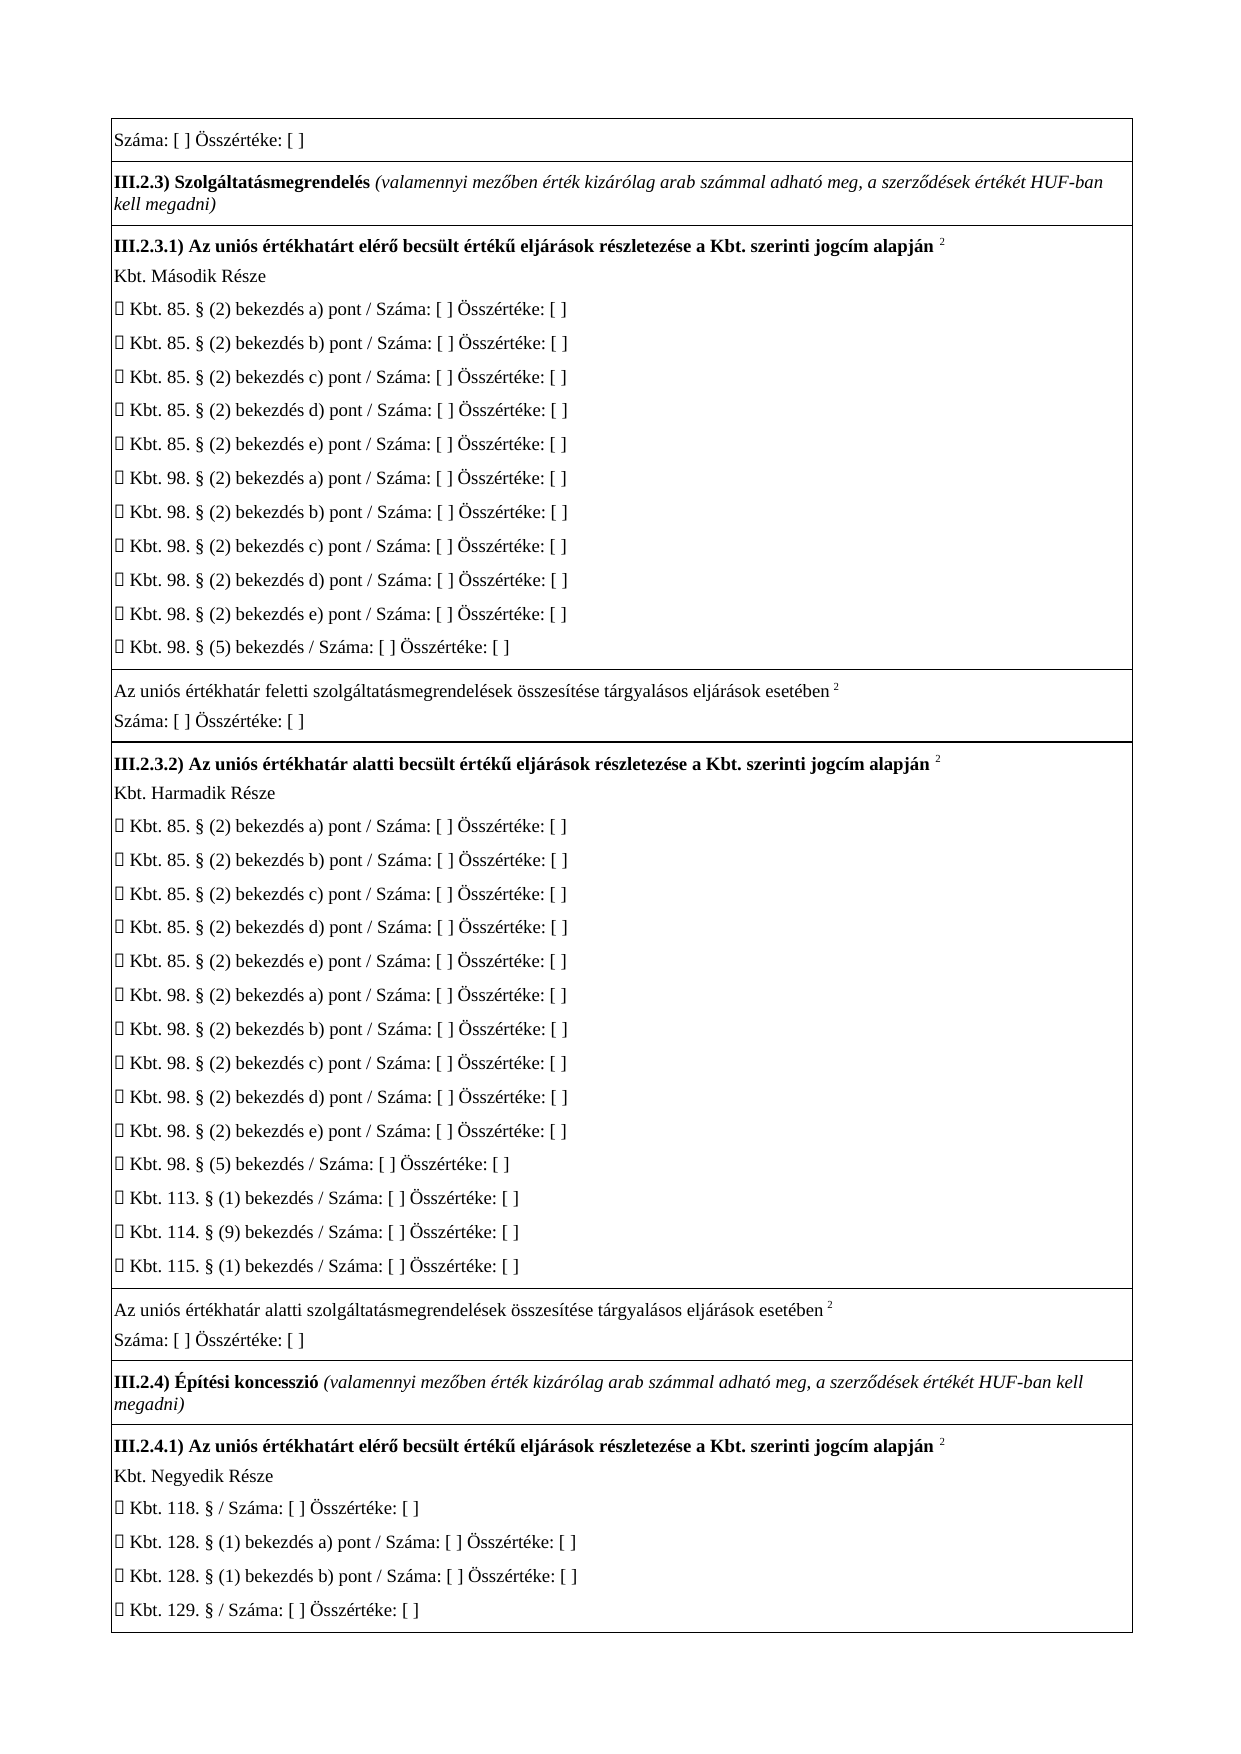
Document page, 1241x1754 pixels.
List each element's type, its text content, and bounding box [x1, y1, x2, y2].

table_cell III.2.4.1) Az uniós értékhatárt elérő becsült értékű eljárások részletezése a Kbt. szerinti jogcím alapján 2 Kbt. Negyedik Része  Kbt. 118. § / Száma: [ ] Összértéke: [ ]  Kbt. 128. § (1) bekezdés a) pont / Száma: [ ] Összértéke: [ ]  Kbt. 128. § (1) bekezdés b) pont / Száma: [ ] Összértéke: [ ]  Kbt. 129. § / Száma: [ ] Összértéke: [ ] [112, 1425, 1132, 1632]
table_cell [112, 119, 1132, 161]
table_cell III.2.3) Szolgáltatásmegrendelés (valamennyi mezőben érték kizárólag arab számmal adható meg, a szerződések értékét HUF-ban kell megadni) [112, 162, 1132, 224]
table_cell III.2.3.1) Az uniós értékhatárt elérő becsült értékű eljárások részletezése a Kbt. szerinti jogcím alapján 2 Kbt. Második Része  Kbt. 85. § (2) bekezdés a) pont / Száma: [ ] Összértéke: [ ]  Kbt. 85. § (2) bekezdés b) pont / Száma: [ ] Összértéke: [ ]  Kbt. 85. § (2) bekezdés c) pont / Száma: [ ] Összértéke: [ ]  Kbt. 85. § (2) bekezdés d) pont / Száma: [ ] Összértéke: [ ]  Kbt. 85. § (2) bekezdés e) pont / Száma: [ ] Összértéke: [ ]  Kbt. 98. § (2) bekezdés a) pont / Száma: [ ] Összértéke: [ ]  Kbt. 98. § (2) bekezdés b) pont / Száma: [ ] Összértéke: [ ]  Kbt. 98. § (2) bekezdés c) pont / Száma: [ ] Összértéke: [ ]  Kbt. 98. § (2) bekezdés d) pont / Száma: [ ] Összértéke: [ ]  Kbt. 98. § (2) bekezdés e) pont / Száma: [ ] Összértéke: [ ]  Kbt. 98. § (5) bekezdés / Száma: [ ] Összértéke: [ ] [112, 226, 1132, 669]
table_cell III.2.4) Építési koncesszió (valamennyi mezőben érték kizárólag arab számmal adható meg, a szerződések értékét HUF-ban kell megadni) [112, 1361, 1132, 1424]
table_cell Az uniós értékhatár alatti szolgáltatásmegrendelések összesítése tárgyalásos eljárások esetében 2 Száma: [ ] Összértéke: [ ] [112, 1289, 1132, 1360]
table_cell Az uniós értékhatár feletti szolgáltatásmegrendelések összesítése tárgyalásos eljárások esetében 2 Száma: [ ] Összértéke: [ ] [112, 670, 1132, 741]
table_cell III.2.3.2) Az uniós értékhatár alatti becsült értékű eljárások részletezése a Kbt. szerinti jogcím alapján 2 Kbt. Harmadik Része  Kbt. 85. § (2) bekezdés a) pont / Száma: [ ] Összértéke: [ ]  Kbt. 85. § (2) bekezdés b) pont / Száma: [ ] Összértéke: [ ]  Kbt. 85. § (2) bekezdés c) pont / Száma: [ ] Összértéke: [ ]  Kbt. 85. § (2) bekezdés d) pont / Száma: [ ] Összértéke: [ ]  Kbt. 85. § (2) bekezdés e) pont / Száma: [ ] Összértéke: [ ]  Kbt. 98. § (2) bekezdés a) pont / Száma: [ ] Összértéke: [ ]  Kbt. 98. § (2) bekezdés b) pont / Száma: [ ] Összértéke: [ ]  Kbt. 98. § (2) bekezdés c) pont / Száma: [ ] Összértéke: [ ]  Kbt. 98. § (2) bekezdés d) pont / Száma: [ ] Összértéke: [ ]  Kbt. 98. § (2) bekezdés e) pont / Száma: [ ] Összértéke: [ ]  Kbt. 98. § (5) bekezdés / Száma: [ ] Összértéke: [ ]  Kbt. 113. § (1) bekezdés / Száma: [ ] Összértéke: [ ]  Kbt. 114. § (9) bekezdés / Száma: [ ] Összértéke: [ ]  Kbt. 115. § (1) bekezdés / Száma: [ ] Összértéke: [ ] [112, 743, 1132, 1288]
